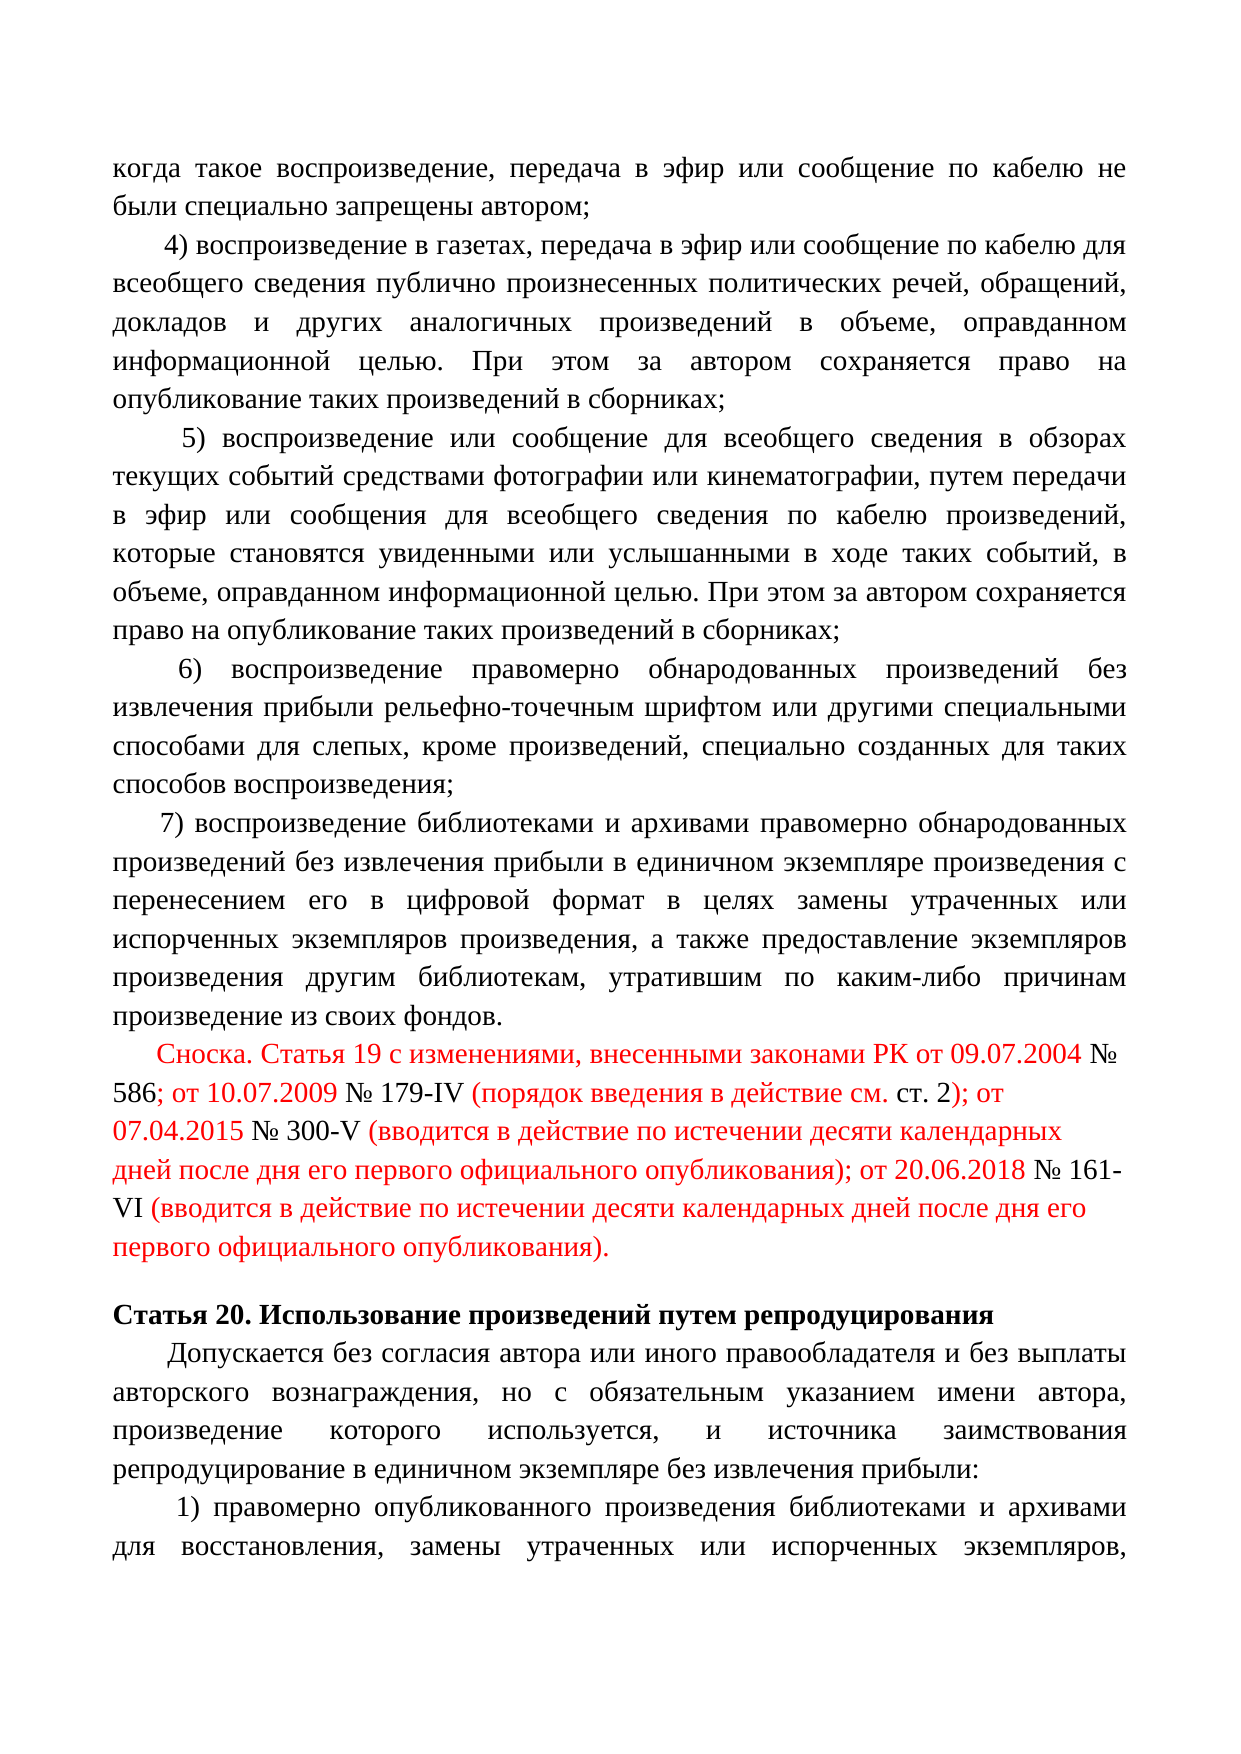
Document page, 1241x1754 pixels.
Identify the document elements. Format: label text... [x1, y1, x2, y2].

text 4) воспроизведение в газетах, передача в эфир или сообщение по кабелю для всеобщего сведения публично произнесенных политических речей, обращений, докладов и других аналогичных произведений в объеме, оправданном информационной целью. При этом за автором сохраняется право на опубликование таких произведений в сборниках; [112, 227, 1128, 415]
text Допускается без согласия автора или иного правообладателя и без выплаты авторского вознаграждения, но с обязательным указанием имени автора, произведение которого используется, и источника заимствования репродуцирование в единичном экземпляре без извлечения прибыли: [112, 1335, 1128, 1484]
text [112, 1489, 1128, 1562]
text 6) воспроизведение правомерно обнародованных произведений без извлечения прибыли рельефно-точечным шрифтом или другими специальными способами для слепых, кроме произведений, специально созданных для таких способов воспроизведения; [112, 651, 1128, 800]
text 5) воспроизведение или сообщение для всеобщего сведения в обзорах текущих событий средствами фотографии или кинематографии, путем передачи в эфир или сообщения для всеобщего сведения по кабелю произведений, которые становятся увиденными или услышанными в ходе таких событий, в объеме, оправданном информационной целью. При этом за автором сохраняется право на опубликование таких произведений в сборниках; [112, 420, 1128, 646]
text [112, 150, 1128, 222]
text Статья 20. Использование произведений путем репродуцирования [112, 1297, 1128, 1330]
text 7) воспроизведение библиотеками и архивами правомерно обнародованных произведений без извлечения прибыли в единичном экземпляре произведения с перенесением его в цифровой формат в целях замены утраченных или испорченных экземпляров произведения, а также предоставление экземпляров произведения другим библиотекам, утратившим по каким-либо причинам произведение из своих фондов. [112, 805, 1128, 1031]
text Сноска. Статья 19 с изменениями, внесенными законами РК от 09.07.2004 № 586; от 10.07.2009 № 179-IV (порядок введения в действие см. ст. 2); от 07.04.2015 № 300-V (вводится в действие по истечении десяти календарных дней после дня его первого официального опубликования); от 20.06.2018 № 161-VI (вводится в действие по истечении десяти календарных дней после дня его первого официального опубликования). [112, 1036, 1128, 1293]
